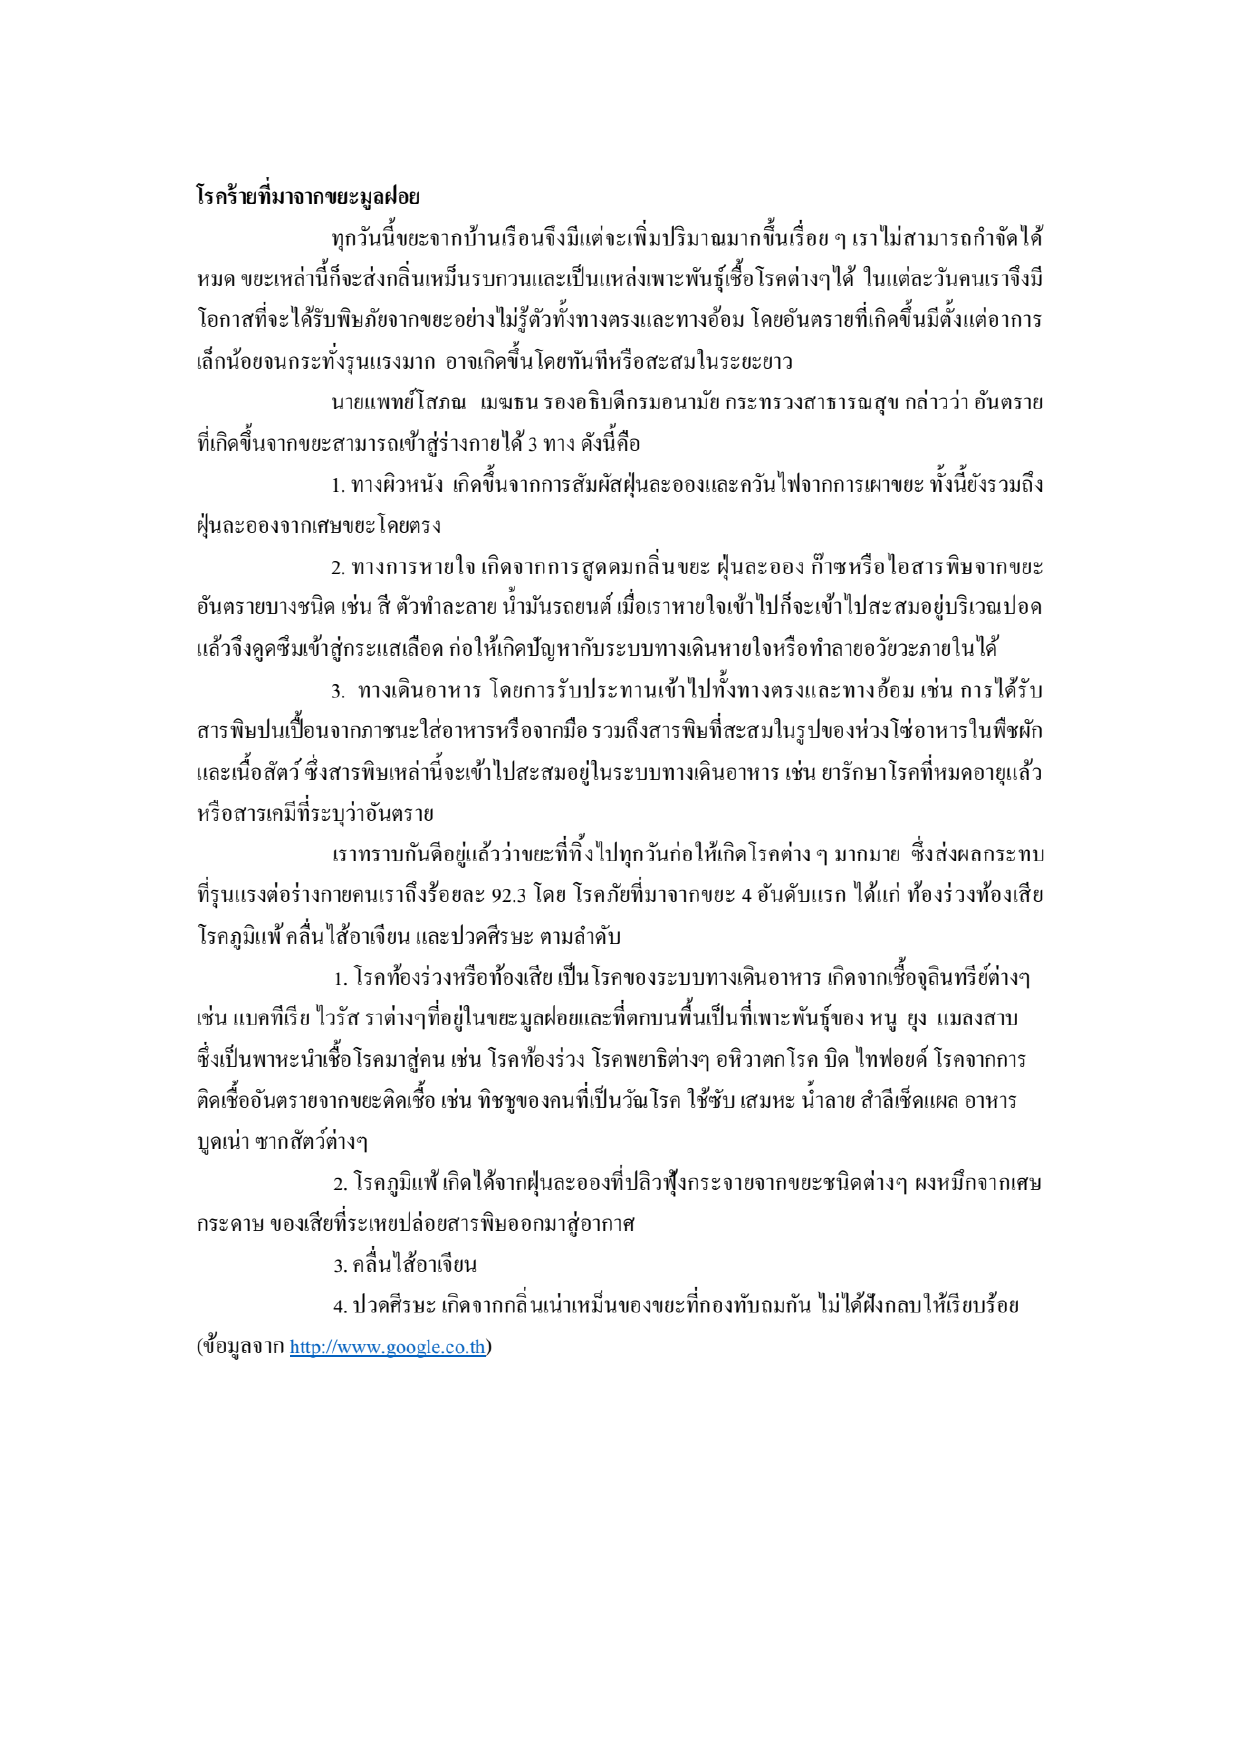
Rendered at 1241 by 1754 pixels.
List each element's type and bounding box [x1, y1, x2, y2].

picture [150, 150, 1091, 1428]
